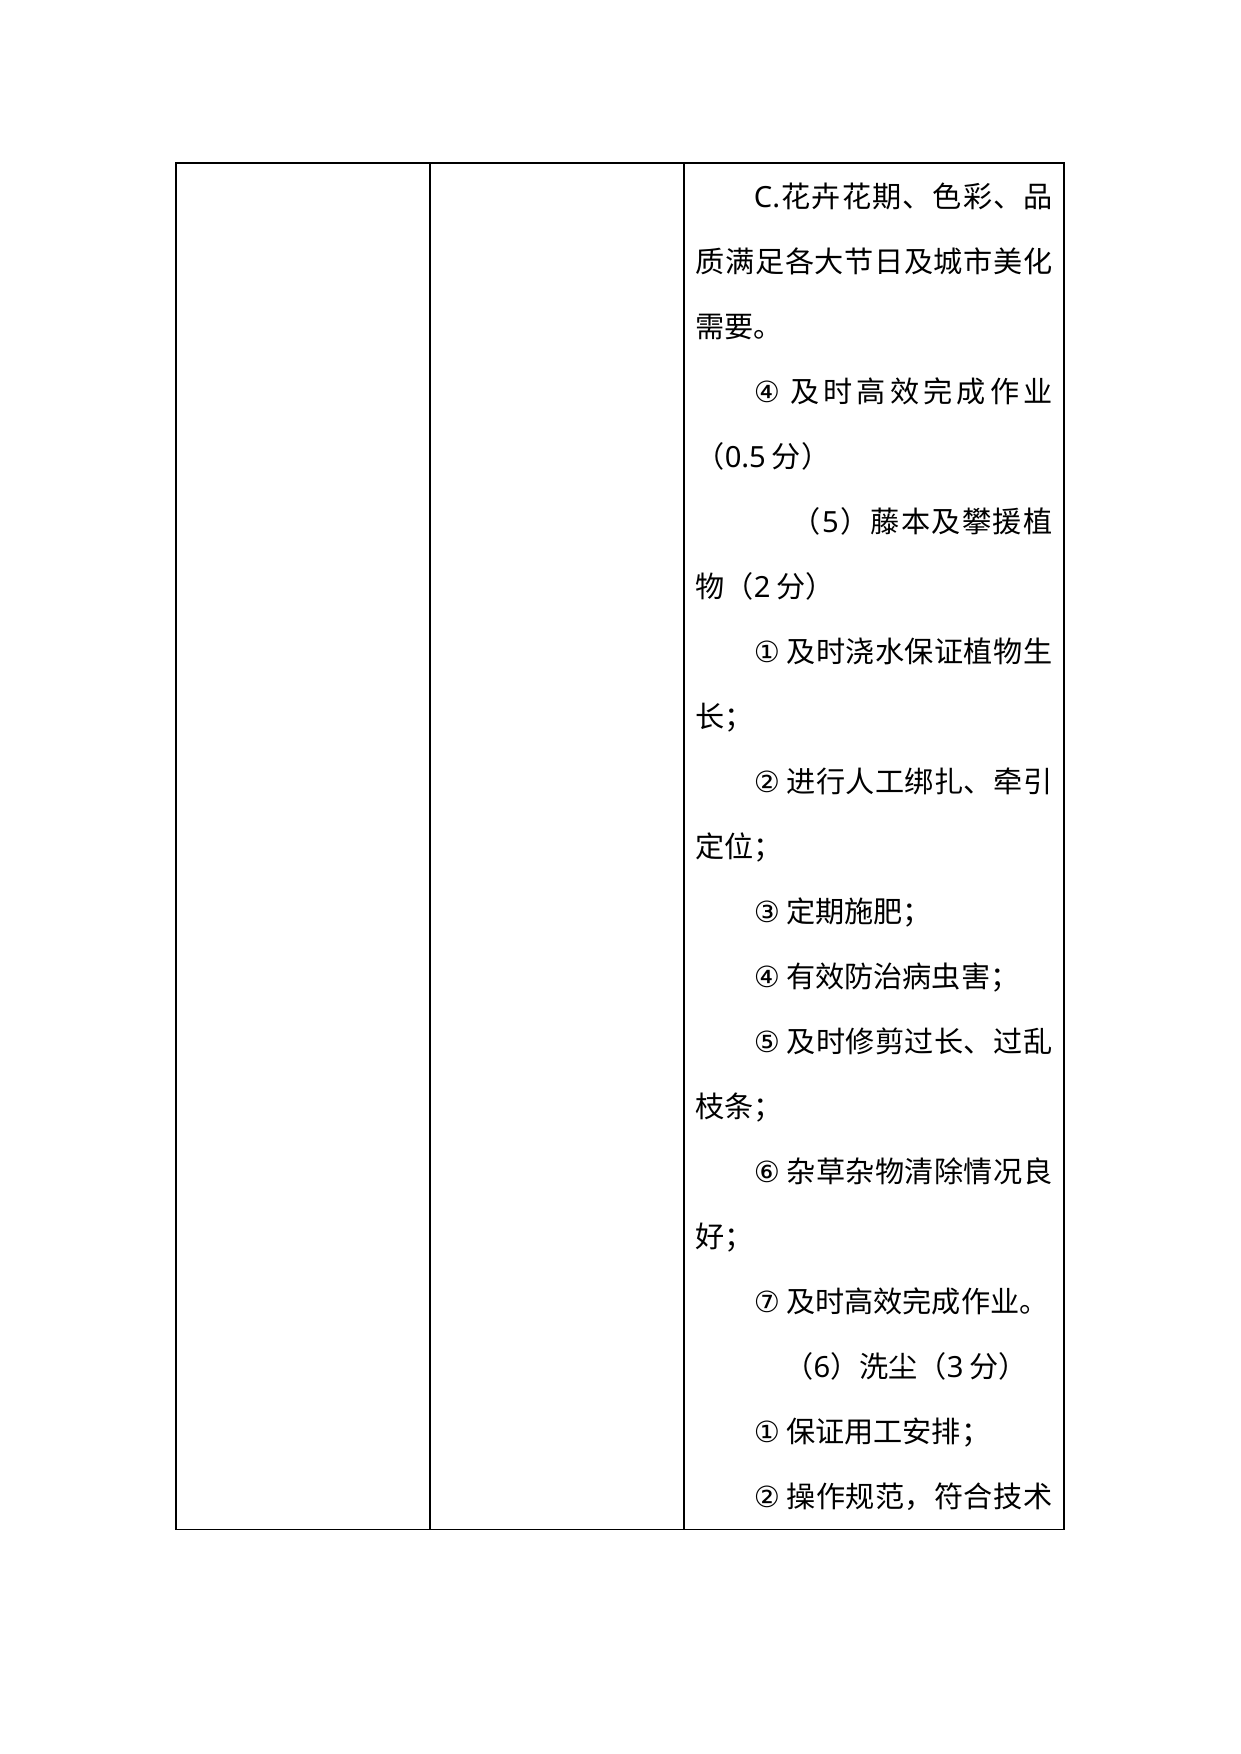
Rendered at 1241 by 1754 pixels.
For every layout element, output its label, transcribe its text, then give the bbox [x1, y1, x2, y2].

table_cell 3 [431, 164, 683, 1528]
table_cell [685, 164, 1063, 1528]
table_cell [177, 164, 429, 1528]
